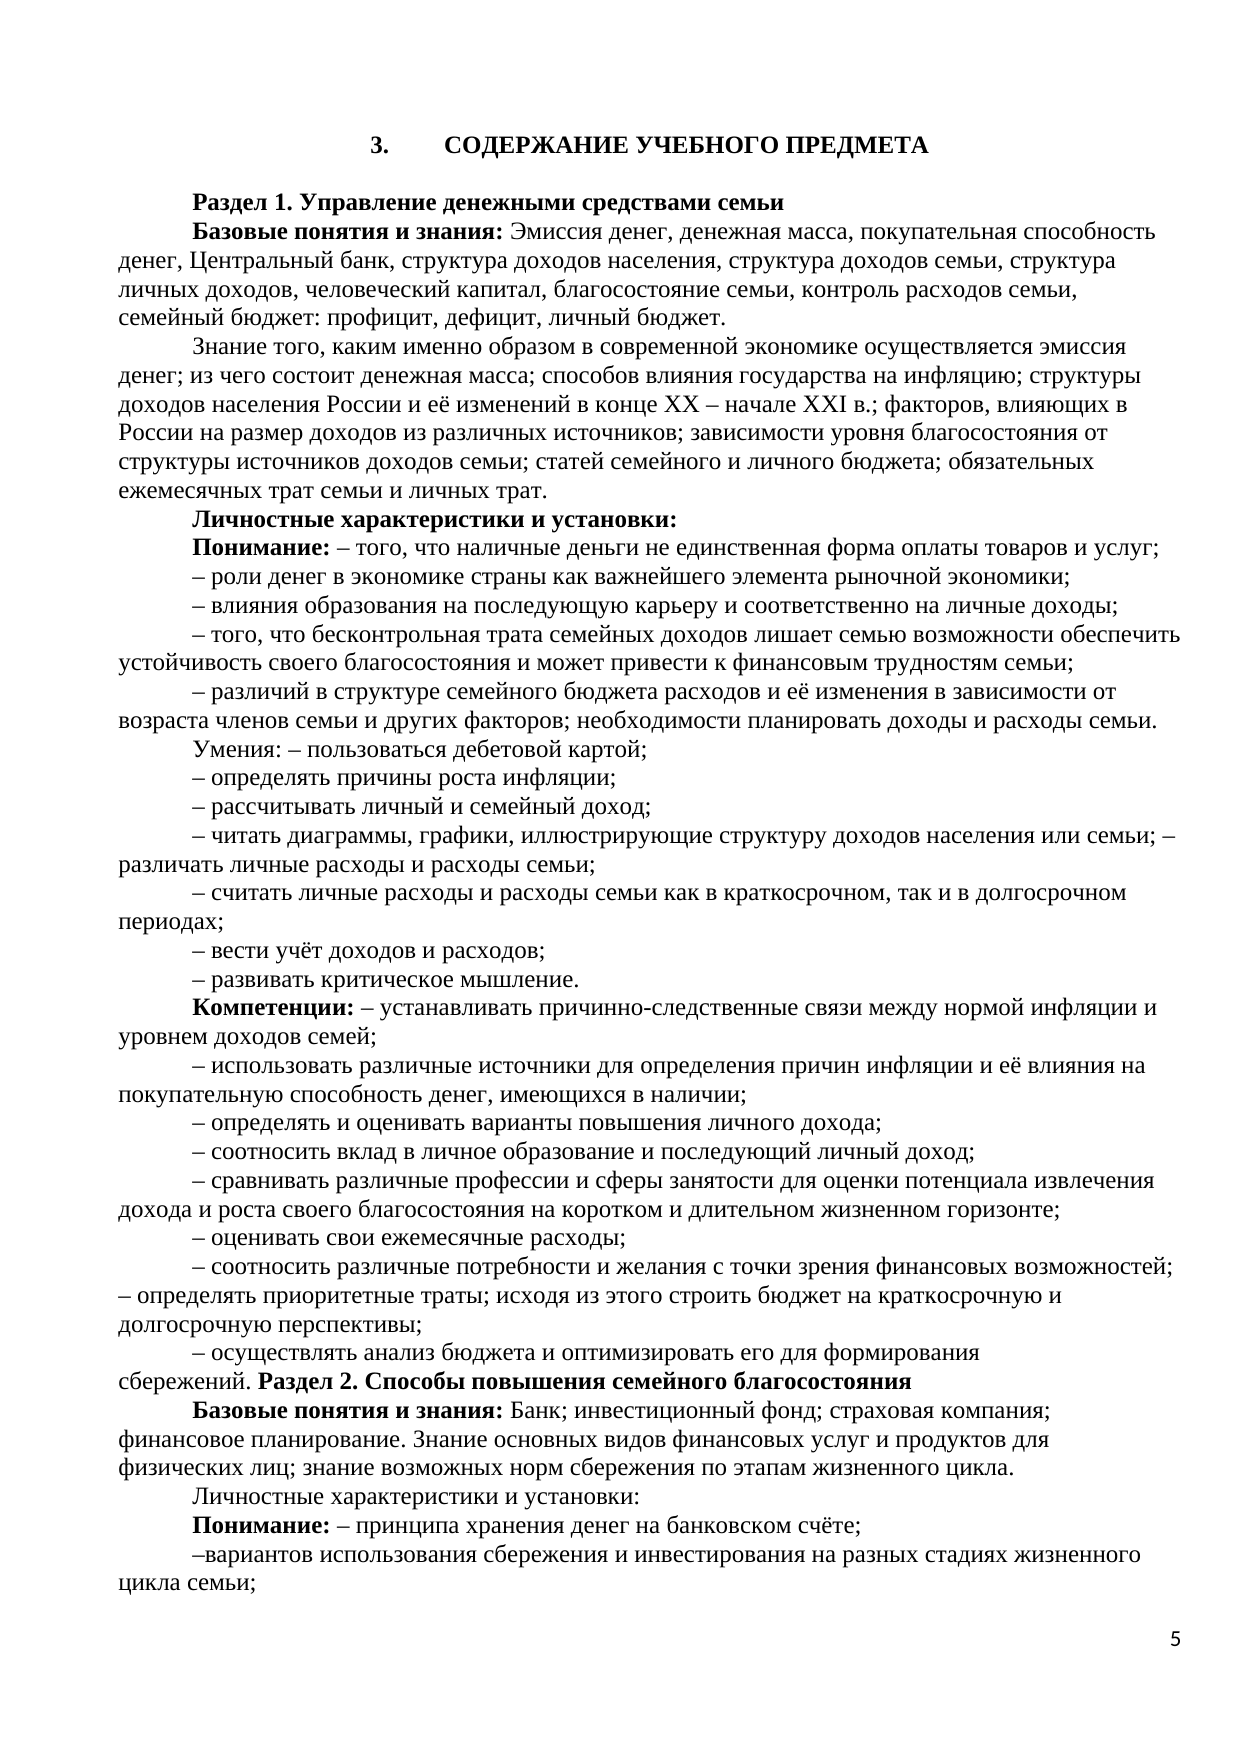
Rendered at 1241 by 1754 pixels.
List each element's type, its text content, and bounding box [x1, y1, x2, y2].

text – развивать критическое мышление. [118, 964, 1181, 992]
text Компетенции: – устанавливать причинно-следственные связи между нормой инфляции и уровнем доходов семей; [118, 992, 1181, 1050]
text – соотносить различные потребности и желания с точки зрения финансовых возможностей; – определять приоритетные траты; исходя из этого строить бюджет на краткосрочную и долгосрочную перспективы; [118, 1251, 1181, 1337]
text Понимание: – принципа хранения денег на банковском счёте; [118, 1510, 1181, 1539]
text Базовые понятия и знания: Эмиссия денег, денежная масса, покупательная способность денег, Центральный банк, структура доходов населения, структура доходов семьи, структура личных доходов, человеческий капитал, благосостояние семьи, контроль расходов семьи, семейный бюджет: профицит, дефицит, личный бюджет. [118, 216, 1181, 331]
text Базовые понятия и знания: Банк; инвестиционный фонд; страховая компания; финансовое планирование. Знание основных видов финансовых услуг и продуктов для физических лиц; знание возможных норм сбережения по этапам жизненного цикла. [118, 1395, 1181, 1481]
text –вариантов использования сбережения и инвестирования на разных стадиях жизненного цикла семьи; [118, 1539, 1181, 1596]
text Знание того, каким именно образом в современной экономике осуществляется эмиссия денег; из чего состоит денежная масса; способов влияния государства на инфляцию; структуры доходов населения России и её изменений в конце XX – начале XXI в.; факторов, влияющих в России на размер доходов из различных источников; зависимости уровня благосостояния от структуры источников доходов семьи; статей семейного и личного бюджета; обязательных ежемесячных трат семьи и личных трат. [118, 331, 1181, 504]
text – читать диаграммы, графики, иллюстрирующие структуру доходов населения или семьи; – различать личные расходы и расходы семьи; [118, 820, 1181, 877]
text – соотносить вклад в личное образование и последующий личный доход; [118, 1136, 1181, 1165]
text – использовать различные источники для определения причин инфляции и её влияния на покупательную способность денег, имеющихся в наличии; [118, 1050, 1181, 1107]
text – считать личные расходы и расходы семьи как в краткосрочном, так и в долгосрочном периодах; [118, 877, 1181, 935]
text – оценивать свои ежемесячные расходы; [118, 1222, 1181, 1251]
text – влияния образования на последующую карьеру и соответственно на личные доходы; [118, 590, 1181, 619]
text – определять причины роста инфляции; [118, 762, 1181, 791]
text – роли денег в экономике страны как важнейшего элемента рыночной экономики; [118, 561, 1181, 590]
text – сравнивать различные профессии и сферы занятости для оценки потенциала извлечения дохода и роста своего благосостояния на коротком и длительном жизненном горизонте; [118, 1165, 1181, 1222]
text – осуществлять анализ бюджета и оптимизировать его для формирования сбережений. Раздел 2. Способы повышения семейного благосостояния [118, 1337, 1181, 1395]
text – рассчитывать личный и семейный доход; [118, 791, 1181, 820]
text Понимание: – того, что наличные деньги не единственная форма оплаты товаров и услуг; [118, 532, 1181, 561]
list СОДЕРЖАНИЕ УЧЕБНОГО ПРЕДМЕТА [118, 130, 1181, 159]
text – того, что бесконтрольная трата семейных доходов лишает семью возможности обеспечить устойчивость своего благосостояния и может привести к финансовым трудностям семьи; [118, 619, 1181, 676]
text – определять и оценивать варианты повышения личного дохода; [118, 1107, 1181, 1136]
text Умения: – пользоваться дебетовой картой; [118, 734, 1181, 762]
text – различий в структуре семейного бюджета расходов и её изменения в зависимости от возраста членов семьи и других факторов; необходимости планировать доходы и расходы семьи. [118, 676, 1181, 734]
text Личностные характеристики и установки: [118, 1481, 1181, 1510]
text Раздел 1. Управление денежными средствами семьи [118, 187, 1181, 216]
text – вести учёт доходов и расходов; [118, 935, 1181, 964]
text Личностные характеристики и установки: [118, 504, 1181, 532]
